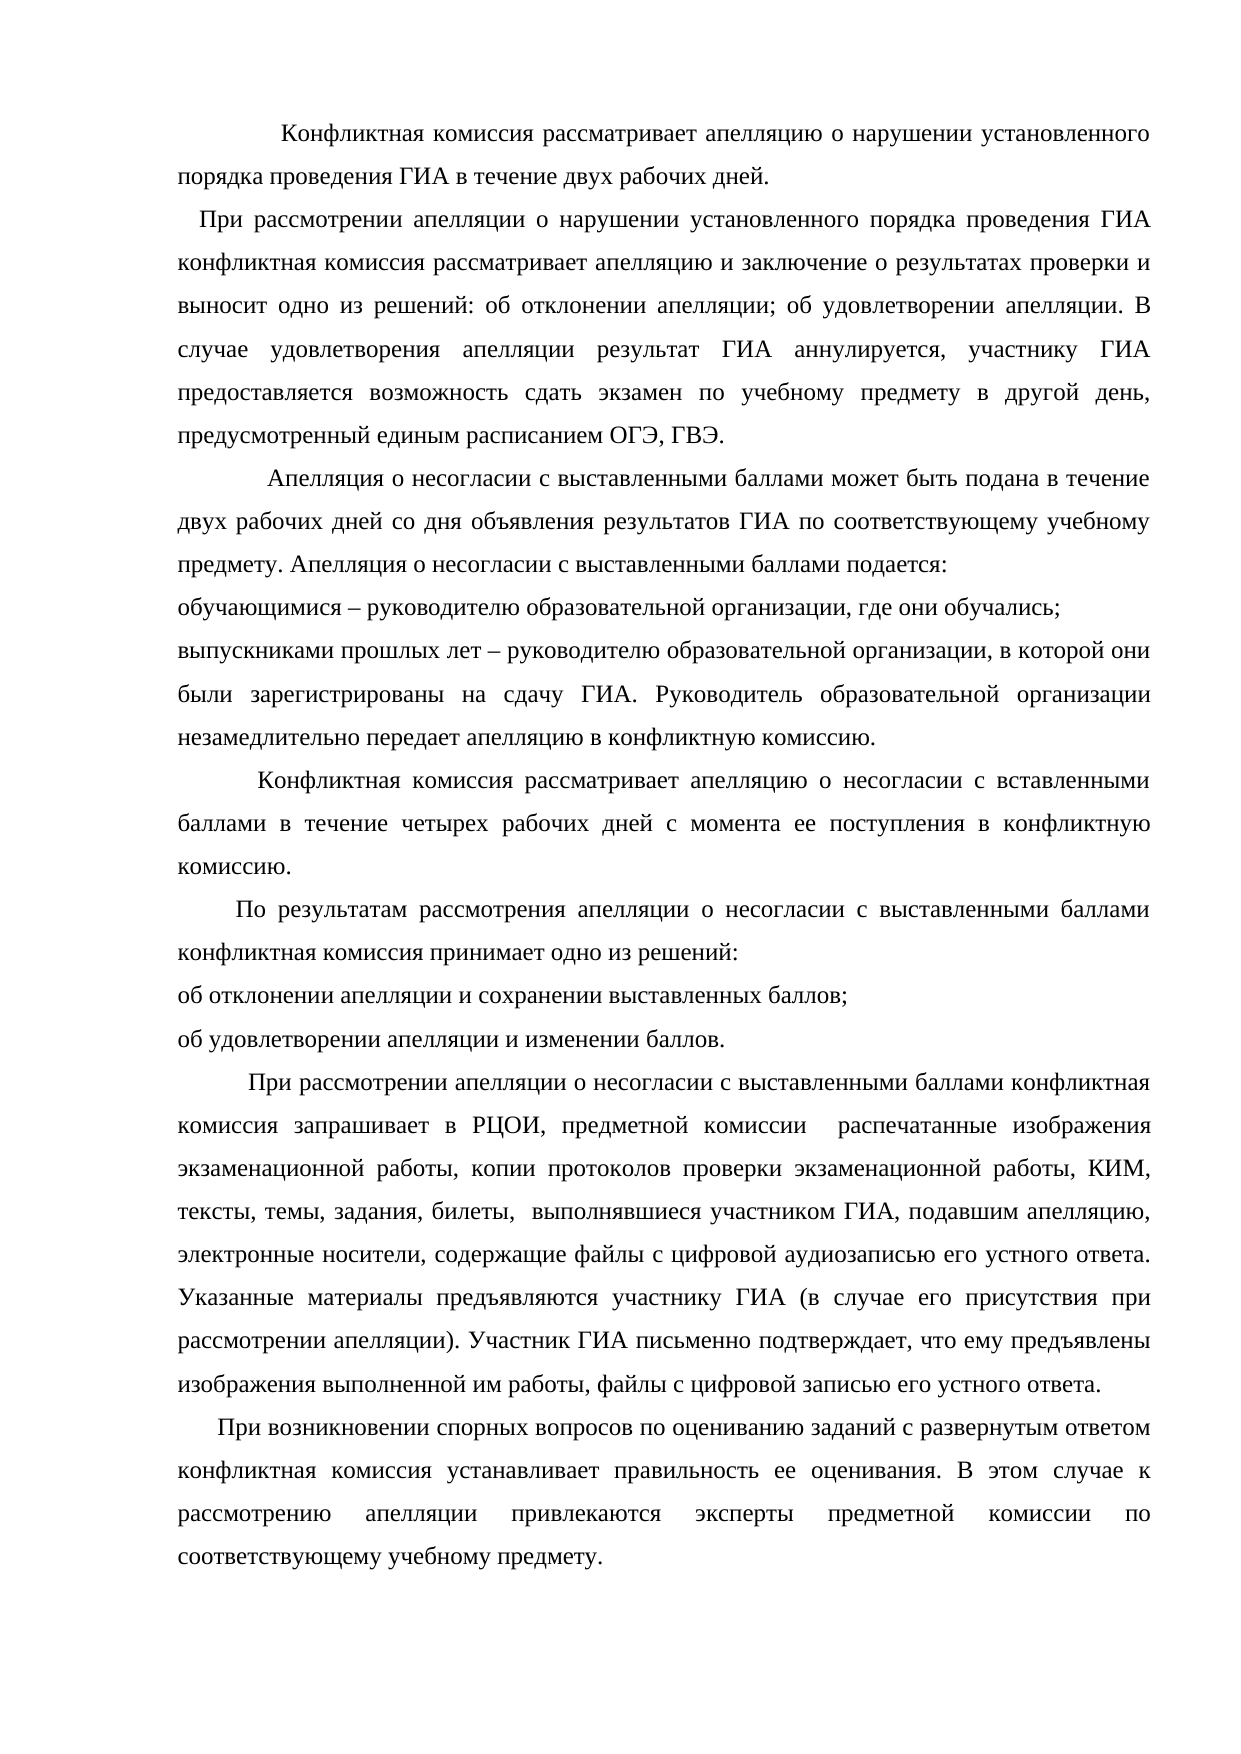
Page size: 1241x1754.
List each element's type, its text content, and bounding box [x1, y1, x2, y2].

text Конфликтная комиссия рассматривает апелляцию о нарушении установленного порядка проведения ГИА в течение двух рабочих дней. [177, 118, 1152, 190]
text При рассмотрении апелляции о несогласии с выставленными баллами конфликтная комиссия запрашивает в РЦОИ, предметной комиссии распечатанные изображения экзаменационной работы, копии протоколов проверки экзаменационной работы, КИМ, тексты, темы, задания, билеты, выполнявшиеся участником ГИА, подавшим апелляцию, электронные носители, содержащие файлы с цифровой аудиозаписью его устного ответа. Указанные материалы предъявляются участнику ГИА (в случае его присутствия при рассмотрении апелляции). Участник ГИА письменно подтверждает, что ему предъявлены изображения выполненной им работы, файлы с цифровой записью его устного ответа. [177, 1067, 1152, 1397]
text Апелляция о несогласии с выставленными баллами может быть подана в течение двух рабочих дней со дня объявления результатов ГИА по соответствующему учебному предмету. Апелляция о несогласии с выставленными баллами подается: [177, 463, 1152, 578]
text При рассмотрении апелляции о нарушении установленного порядка проведения ГИА конфликтная комиссия рассматривает апелляцию и заключение о результатах проверки и выносит одно из решений: об отклонении апелляции; об удовлетворении апелляции. В случае удовлетворения апелляции результат ГИА аннулируется, участнику ГИА предоставляется возможность сдать экзамен по учебному предмету в другой день, предусмотренный единым расписанием ОГЭ, ГВЭ. [177, 204, 1152, 449]
text об отклонении апелляции и сохранении выставленных баллов; [177, 981, 1152, 1009]
text выпускниками прошлых лет – руководителю образовательной организации, в которой они были зарегистрированы на сдачу ГИА. Руководитель образовательной организации незамедлительно передает апелляцию в конфликтную комиссию. [177, 636, 1152, 751]
text При возникновении спорных вопросов по оцениванию заданий с развернутым ответом конфликтная комиссия устанавливает правильность ее оценивания. В этом случае к рассмотрению апелляции привлекаются эксперты предметной комиссии по соответствующему учебному предмету. [177, 1412, 1152, 1570]
text По результатам рассмотрения апелляции о несогласии с выставленными баллами конфликтная комиссия принимает одно из решений: [177, 894, 1152, 966]
text обучающимися – руководителю образовательной организации, где они обучались; [177, 592, 1152, 621]
text Конфликтная комиссия рассматривает апелляцию о несогласии с вставленными баллами в течение четырех рабочих дней с момента ее поступления в конфликтную комиссию. [177, 765, 1152, 880]
text об удовлетворении апелляции и изменении баллов. [177, 1024, 1152, 1052]
